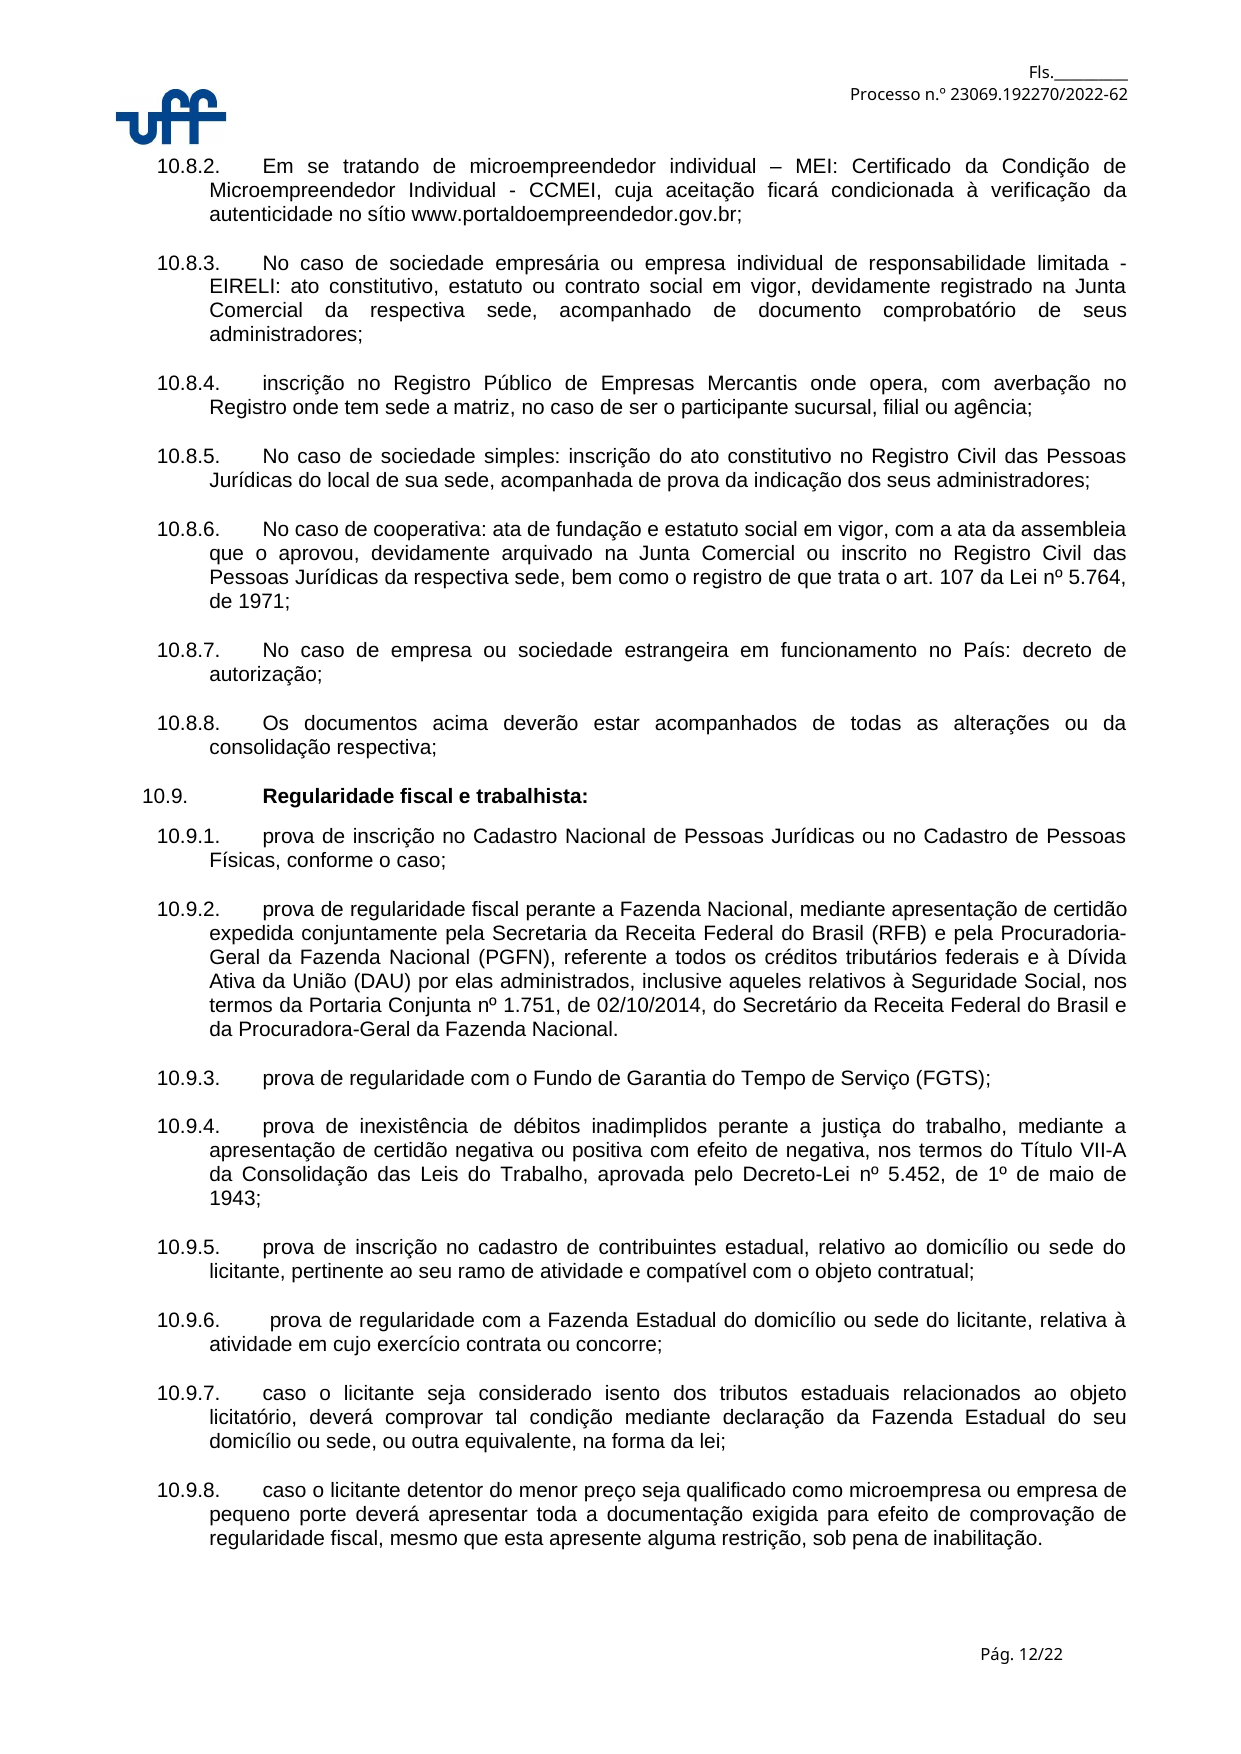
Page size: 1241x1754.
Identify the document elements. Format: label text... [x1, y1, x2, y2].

list No caso de sociedade empresária ou empresa individual de responsabilidade limitada - EIRELI: ato constitutivo, estatuto ou contrato social em vigor, devidamente registrado na Junta Comercial da respectiva sede, acompanhado de documento comprobatório de seus administradores; [157, 250, 1128, 346]
list prova de regularidade com o Fundo de Garantia do Tempo de Serviço (FGTS); [157, 1065, 1128, 1089]
list Regularidade fiscal e trabalhista: [142, 784, 1128, 808]
list prova de regularidade com a Fazenda Estadual do domicílio ou sede do licitante, relativa à atividade em cujo exercício contrata ou concorre; [157, 1308, 1128, 1356]
list prova de inexistência de débitos inadimplidos perante a justiça do trabalho, mediante a apresentação de certidão negativa ou positiva com efeito de negativa, nos termos do Título VII-A da Consolidação das Leis do Trabalho, aprovada pelo Decreto-Lei nº 5.452, de 1º de maio de 1943; [157, 1114, 1128, 1210]
list Em se tratando de microempreendedor individual – MEI: Certificado da Condição de Microempreendedor Individual - CCMEI, cuja aceitação ficará condicionada à verificação da autenticidade no sítio www.portaldoempreendedor.gov.br; [157, 153, 1128, 225]
list prova de inscrição no cadastro de contribuintes estadual, relativo ao domicílio ou sede do licitante, pertinente ao seu ramo de atividade e compatível com o objeto contratual; [157, 1235, 1128, 1283]
list caso o licitante detentor do menor preço seja qualificado como microempresa ou empresa de pequeno porte deverá apresentar toda a documentação exigida para efeito de comprovação de regularidade fiscal, mesmo que esta apresente alguma restrição, sob pena de inabilitação. [157, 1478, 1128, 1550]
picture [114, 89, 227, 150]
list caso o licitante seja considerado isento dos tributos estaduais relacionados ao objeto licitatório, deverá comprovar tal condição mediante declaração da Fazenda Estadual do seu domicílio ou sede, ou outra equivalente, na forma da lei; [157, 1381, 1128, 1453]
list inscrição no Registro Público de Empresas Mercantis onde opera, com averbação no Registro onde tem sede a matriz, no caso de ser o participante sucursal, filial ou agência; [157, 371, 1128, 419]
list No caso de cooperativa: ata de fundação e estatuto social em vigor, com a ata da assembleia que o aprovou, devidamente arquivado na Junta Comercial ou inscrito no Registro Civil das Pessoas Jurídicas da respectiva sede, bem como o registro de que trata o art. 107 da Lei nº 5.764, de 1971; [157, 517, 1128, 613]
list prova de inscrição no Cadastro Nacional de Pessoas Jurídicas ou no Cadastro de Pessoas Físicas, conforme o caso; [157, 824, 1128, 872]
list No caso de sociedade simples: inscrição do ato constitutivo no Registro Civil das Pessoas Jurídicas do local de sua sede, acompanhada de prova da indicação dos seus administradores; [157, 444, 1128, 492]
list No caso de empresa ou sociedade estrangeira em funcionamento no País: decreto de autorização; [157, 638, 1128, 686]
list Os documentos acima deverão estar acompanhados de todas as alterações ou da consolidação respectiva; [157, 711, 1128, 759]
list prova de regularidade fiscal perante a Fazenda Nacional, mediante apresentação de certidão expedida conjuntamente pela Secretaria da Receita Federal do Brasil (RFB) e pela Procuradoria-Geral da Fazenda Nacional (PGFN), referente a todos os créditos tributários federais e à Dívida Ativa da União (DAU) por elas administrados, inclusive aqueles relativos à Seguridade Social, nos termos da Portaria Conjunta nº 1.751, de 02/10/2014, do Secretário da Receita Federal do Brasil e da Procuradora-Geral da Fazenda Nacional. [157, 897, 1128, 1040]
